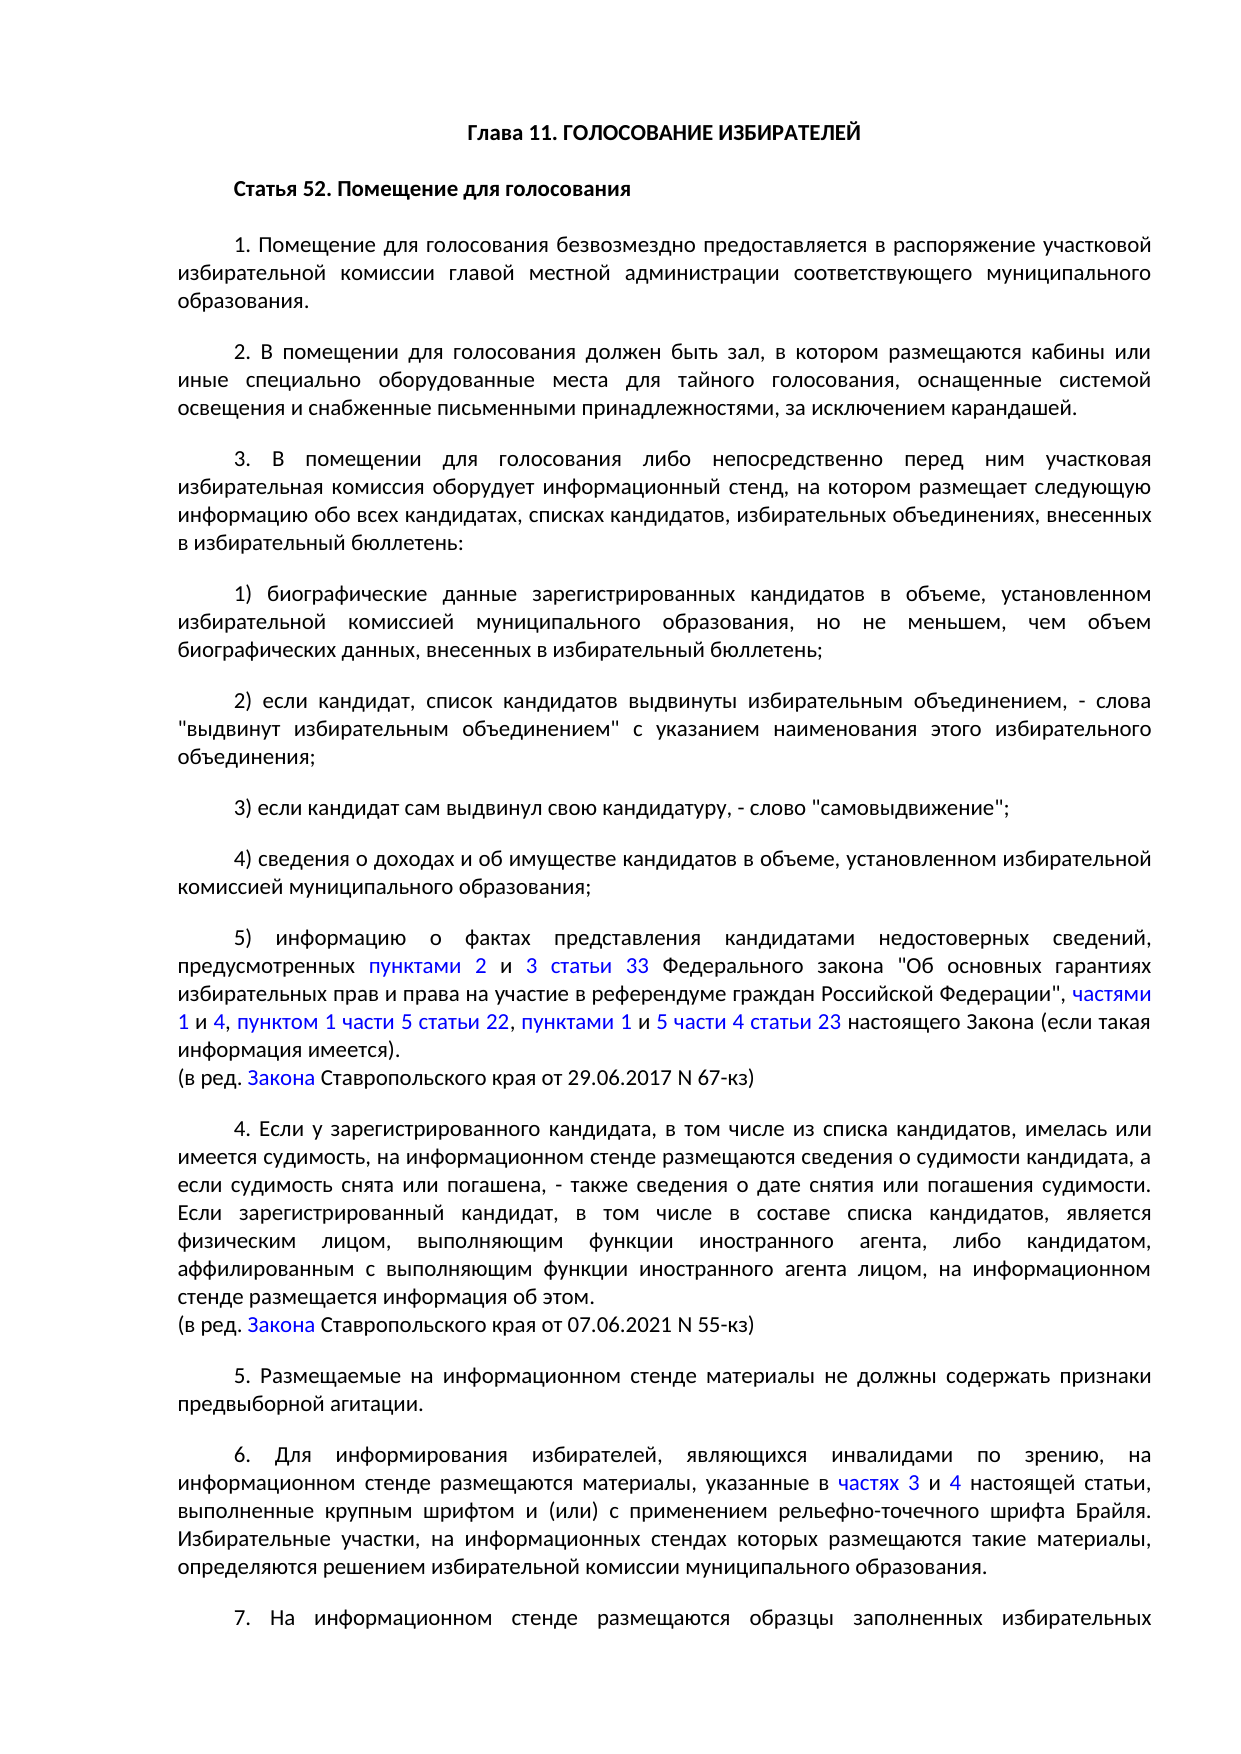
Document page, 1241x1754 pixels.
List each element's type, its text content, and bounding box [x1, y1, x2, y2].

text 1) биографические данные зарегистрированных кандидатов в объеме, установленном избирательной комиссией муниципального образования, но не меньшем, чем объем биографических данных, внесенных в избирательный бюллетень; [177, 579, 1152, 663]
text 5. Размещаемые на информационном стенде материалы не должны содержать признаки предвыборной агитации. [177, 1361, 1152, 1417]
text (в ред. Закона Ставропольского края от 07.06.2021 N 55-кз) [177, 1310, 1152, 1338]
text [177, 1603, 1152, 1631]
text 2. В помещении для голосования должен быть зал, в котором размещаются кабины или иные специально оборудованные места для тайного голосования, оснащенные системой освещения и снабженные письменными принадлежностями, за исключением карандашей. [177, 337, 1152, 421]
text 5) информацию о фактах представления кандидатами недостоверных сведений, предусмотренных пунктами 2 и 3 статьи 33 Федерального закона "Об основных гарантиях избирательных прав и права на участие в референдуме граждан Российской Федерации", частями 1 и 4, пунктом 1 части 5 статьи 22, пунктами 1 и 5 части 4 статьи 23 настоящего Закона (если такая информация имеется). [177, 923, 1152, 1063]
text 1. Помещение для голосования безвозмездно предоставляется в распоряжение участковой избирательной комиссии главой местной администрации соответствующего муниципального образования. [177, 230, 1152, 314]
title Статья 52. Помещение для голосования [177, 174, 1152, 202]
title Глава 11. ГОЛОСОВАНИЕ ИЗБИРАТЕЛЕЙ [177, 118, 1152, 146]
text 3) если кандидат сам выдвинул свою кандидатуру, - слово "самовыдвижение"; [177, 793, 1152, 821]
text 2) если кандидат, список кандидатов выдвинуты избирательным объединением, - слова "выдвинут избирательным объединением" с указанием наименования этого избирательного объединения; [177, 686, 1152, 770]
text 6. Для информирования избирателей, являющихся инвалидами по зрению, на информационном стенде размещаются материалы, указанные в частях 3 и 4 настоящей статьи, выполненные крупным шрифтом и (или) с применением рельефно-точечного шрифта Брайля. Избирательные участки, на информационных стендах которых размещаются такие материалы, определяются решением избирательной комиссии муниципального образования. [177, 1440, 1152, 1580]
text (в ред. Закона Ставропольского края от 29.06.2017 N 67-кз) [177, 1063, 1152, 1091]
text 4. Если у зарегистрированного кандидата, в том числе из списка кандидатов, имелась или имеется судимость, на информационном стенде размещаются сведения о судимости кандидата, а если судимость снята или погашена, - также сведения о дате снятия или погашения судимости. Если зарегистрированный кандидат, в том числе в составе списка кандидатов, является физическим лицом, выполняющим функции иностранного агента, либо кандидатом, аффилированным с выполняющим функции иностранного агента лицом, на информационном стенде размещается информация об этом. [177, 1114, 1152, 1310]
text 3. В помещении для голосования либо непосредственно перед ним участковая избирательная комиссия оборудует информационный стенд, на котором размещает следующую информацию обо всех кандидатах, списках кандидатов, избирательных объединениях, внесенных в избирательный бюллетень: [177, 444, 1152, 556]
text 4) сведения о доходах и об имуществе кандидатов в объеме, установленном избирательной комиссией муниципального образования; [177, 844, 1152, 900]
